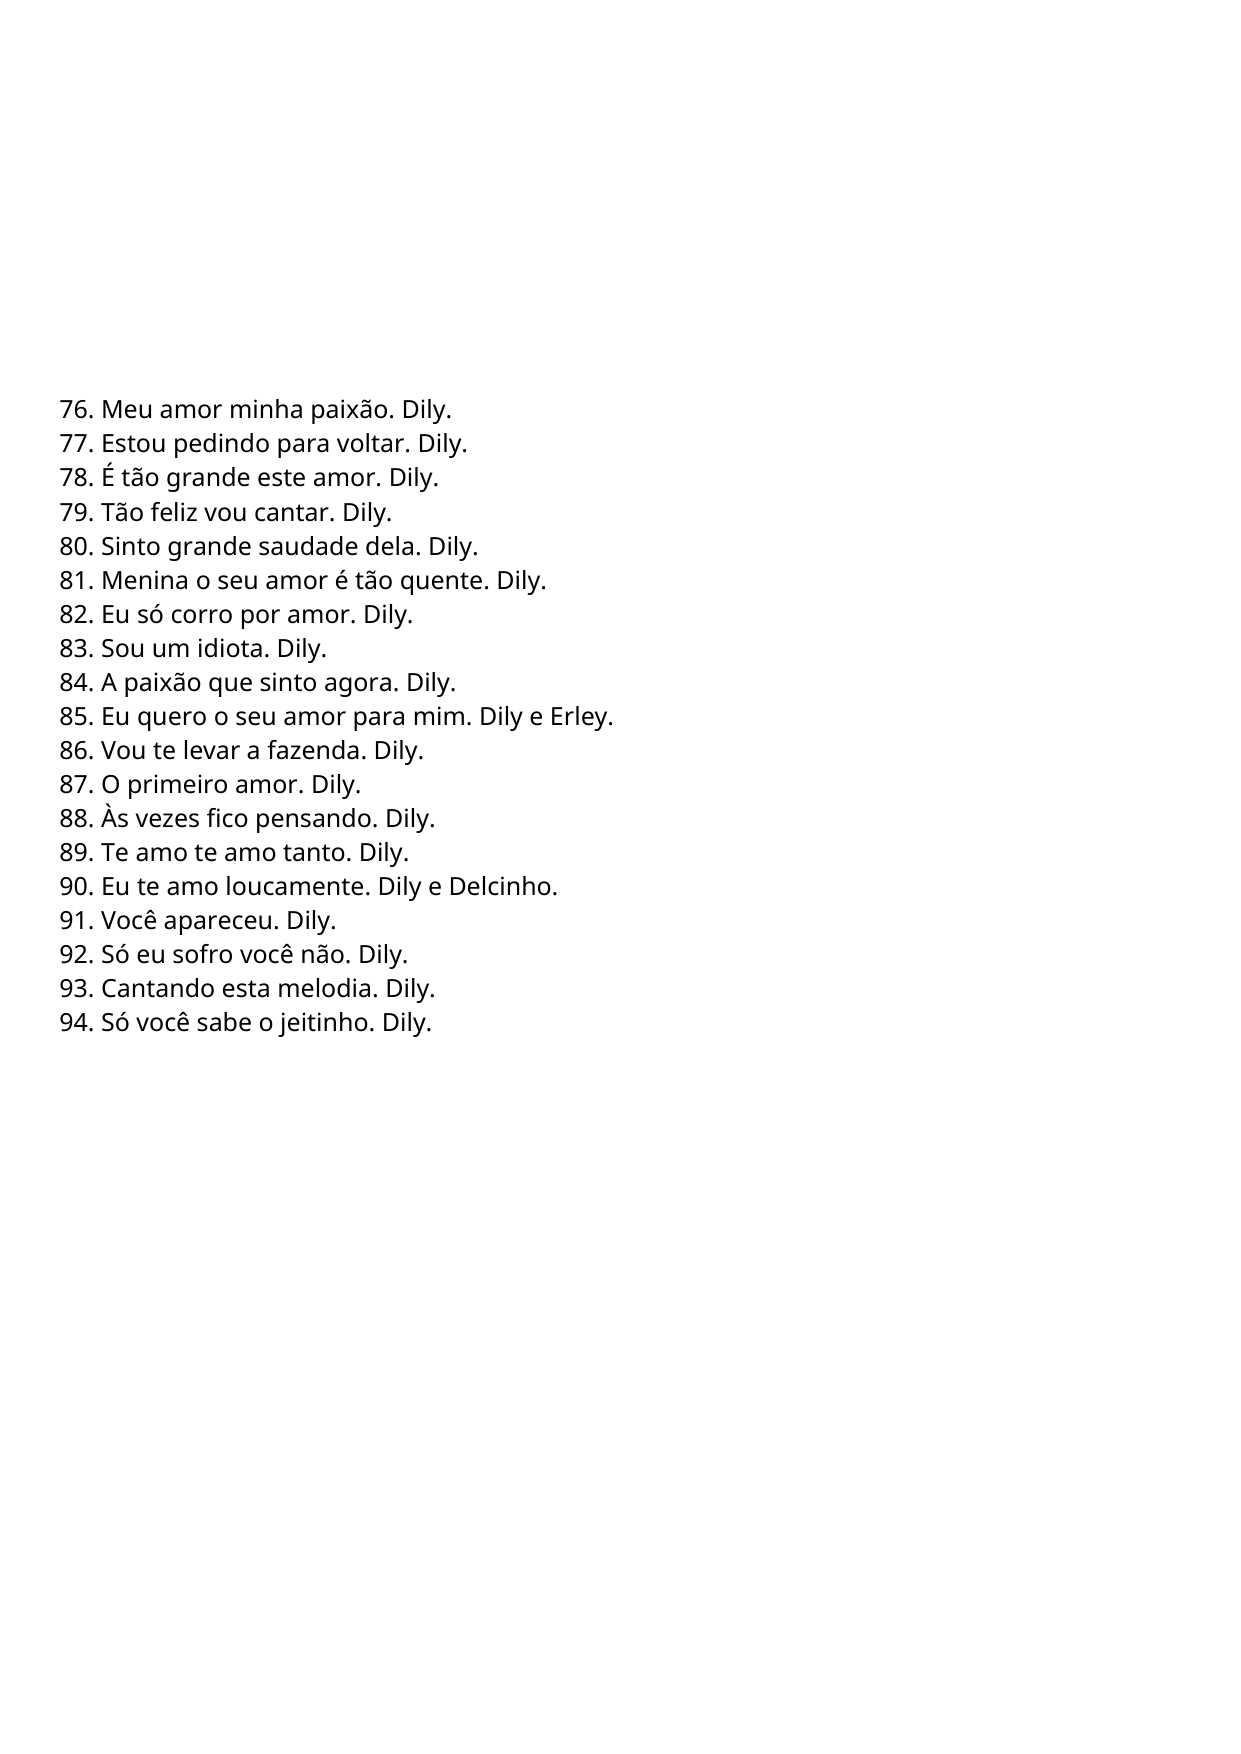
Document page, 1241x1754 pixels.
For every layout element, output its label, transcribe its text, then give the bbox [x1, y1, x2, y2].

text 80. Sinto grande saudade dela. Dily. [59, 528, 1188, 562]
text 88. Às vezes fico pensando. Dily. [59, 801, 1188, 835]
text 76. Meu amor minha paixão. Dily. [59, 392, 1188, 426]
text 90. Eu te amo loucamente. Dily e Delcinho. [59, 869, 1188, 903]
text 87. O primeiro amor. Dily. [59, 767, 1188, 801]
text 83. Sou um idiota. Dily. [59, 630, 1188, 664]
text 84. A paixão que sinto agora. Dily. [59, 664, 1188, 698]
text 91. Você apareceu. Dily. [59, 903, 1188, 937]
text 79. Tão feliz vou cantar. Dily. [59, 494, 1188, 528]
text 86. Vou te levar a fazenda. Dily. [59, 733, 1188, 767]
text 78. É tão grande este amor. Dily. [59, 460, 1188, 494]
text 81. Menina o seu amor é tão quente. Dily. [59, 562, 1188, 596]
text 93. Cantando esta melodia. Dily. [59, 971, 1188, 1005]
text 85. Eu quero o seu amor para mim. Dily e Erley. [59, 698, 1188, 733]
text 77. Estou pedindo para voltar. Dily. [59, 426, 1188, 460]
text 94. Só você sabe o jeitinho. Dily. [59, 1005, 1188, 1039]
text 92. Só eu sofro você não. Dily. [59, 937, 1188, 971]
text 89. Te amo te amo tanto. Dily. [59, 835, 1188, 869]
text 82. Eu só corro por amor. Dily. [59, 596, 1188, 630]
